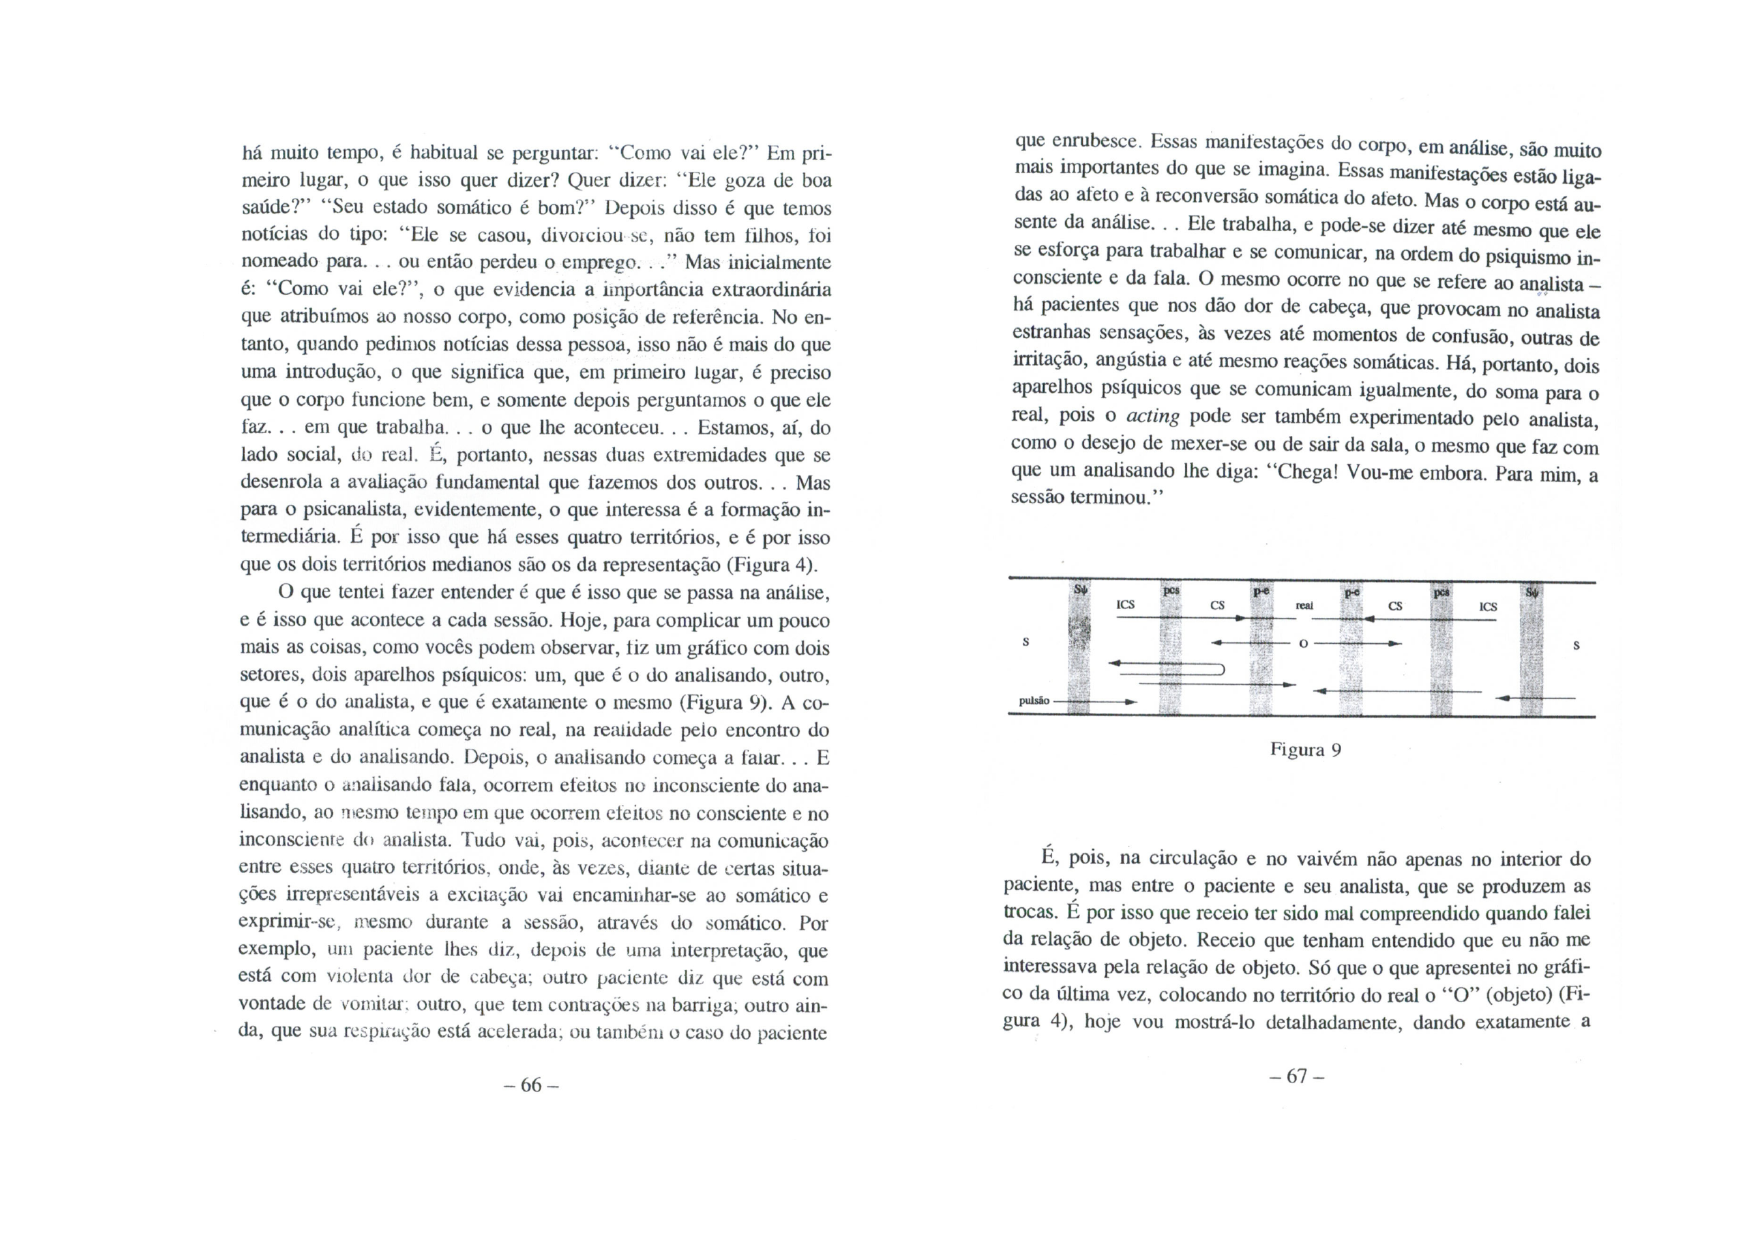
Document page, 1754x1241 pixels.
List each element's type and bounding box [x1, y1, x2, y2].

picture [67, 35, 1688, 1205]
